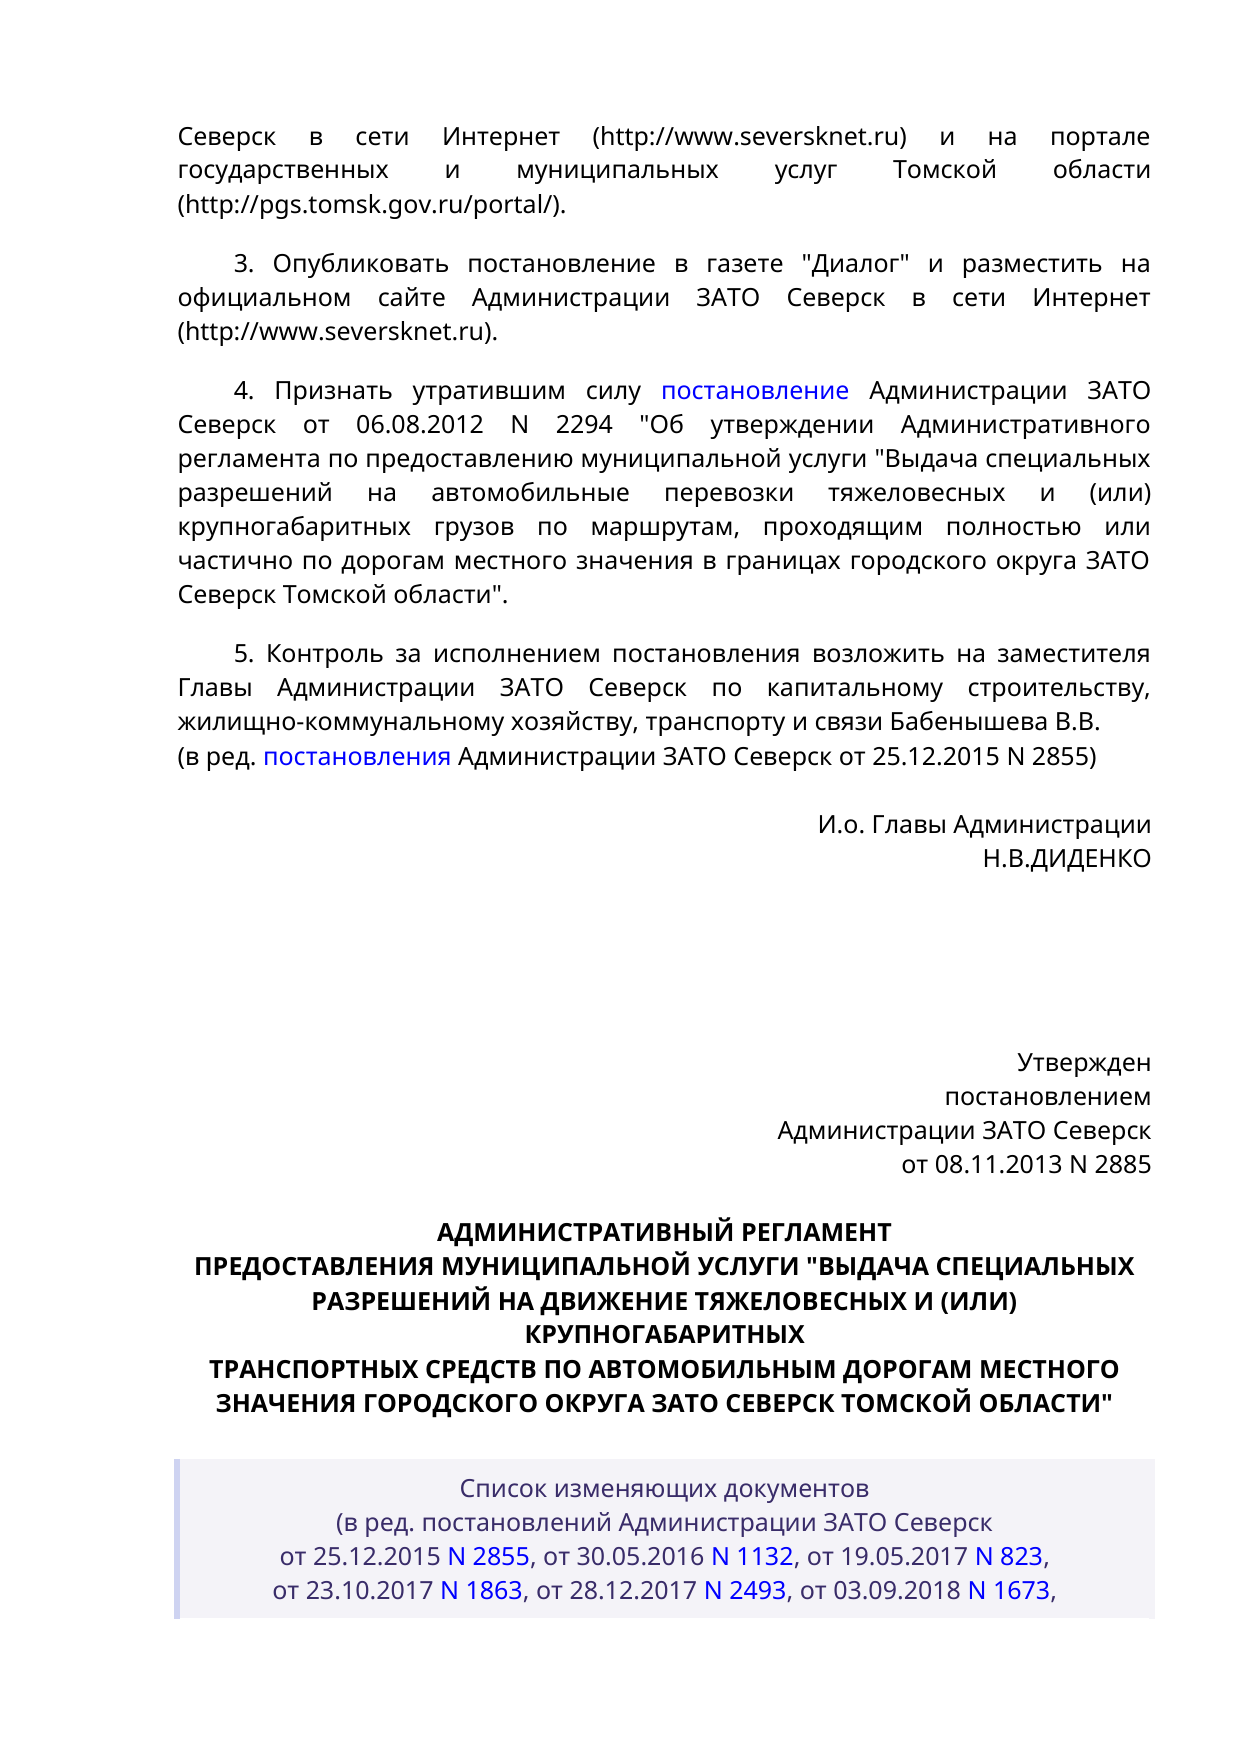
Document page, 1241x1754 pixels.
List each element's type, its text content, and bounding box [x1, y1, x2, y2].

title РАЗРЕШЕНИЙ НА ДВИЖЕНИЕ ТЯЖЕЛОВЕСНЫХ И (ИЛИ) КРУПНОГАБАРИТНЫХ [177, 1283, 1152, 1351]
title ПРЕДОСТАВЛЕНИЯ МУНИЦИПАЛЬНОЙ УСЛУГИ "ВЫДАЧА СПЕЦИАЛЬНЫХ [177, 1249, 1152, 1283]
text от 08.11.2013 N 2885 [177, 1147, 1152, 1181]
text 5. Контроль за исполнением постановления возложить на заместителя Главы Администрации ЗАТО Северск по капитальному строительству, жилищно-коммунальному хозяйству, транспорту и связи Бабенышева В.В. [177, 636, 1152, 738]
text Администрации ЗАТО Северск [177, 1113, 1152, 1147]
text Н.В.ДИДЕНКО [177, 840, 1152, 874]
text 4. Признать утратившим силу постановление Администрации ЗАТО Северск от 06.08.2012 N 2294 "Об утверждении Административного регламента по предоставлению муниципальной услуги "Выдача специальных разрешений на автомобильные перевозки тяжеловесных и (или) крупногабаритных грузов по маршрутам, проходящим полностью или частично по дорогам местного значения в границах городского округа ЗАТО Северск Томской области". [177, 372, 1152, 611]
title ЗНАЧЕНИЯ ГОРОДСКОГО ОКРУГА ЗАТО СЕВЕРСК ТОМСКОЙ ОБЛАСТИ" [177, 1385, 1152, 1419]
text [177, 118, 1152, 220]
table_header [180, 1459, 1149, 1618]
text (в ред. постановления Администрации ЗАТО Северск от 25.12.2015 N 2855) [177, 738, 1152, 772]
text И.о. Главы Администрации [177, 806, 1152, 840]
text 3. Опубликовать постановление в газете "Диалог" и разместить на официальном сайте Администрации ЗАТО Северск в сети Интернет (http://www.seversknet.ru). [177, 245, 1152, 347]
text постановлением [177, 1079, 1152, 1113]
title ТРАНСПОРТНЫХ СРЕДСТВ ПО АВТОМОБИЛЬНЫМ ДОРОГАМ МЕСТНОГО [177, 1351, 1152, 1385]
title АДМИНИСТРАТИВНЫЙ РЕГЛАМЕНТ [177, 1215, 1152, 1249]
text Утвержден [177, 1045, 1152, 1079]
